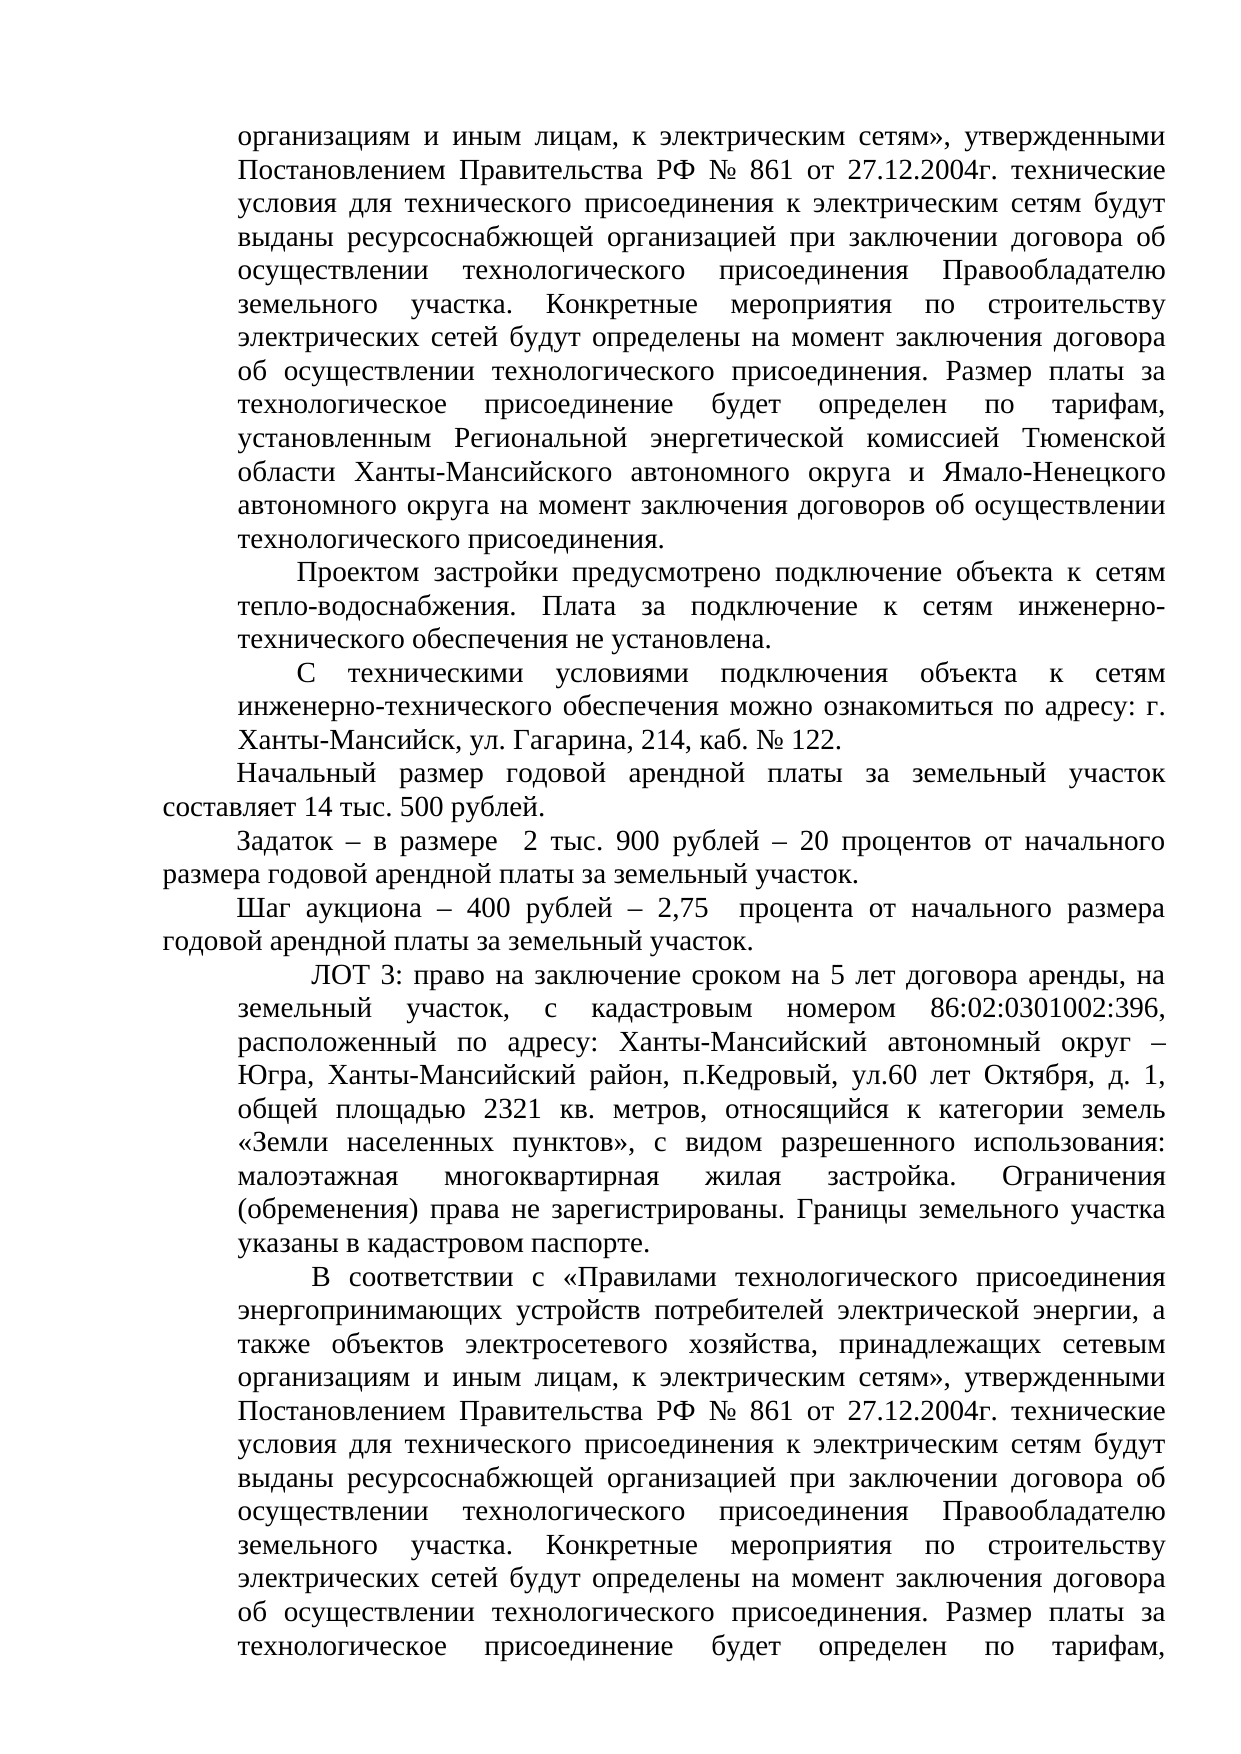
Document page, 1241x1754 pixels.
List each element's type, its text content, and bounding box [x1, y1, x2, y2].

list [237, 1259, 1166, 1661]
list С техническими условиями подключения объекта к сетям инженерно-технического обеспечения можно ознакомиться по адресу: г. Ханты-Мансийск, ул. Гагарина, 214, каб. № 122. [237, 655, 1166, 756]
list Начальный размер годовой арендной платы за земельный участок составляет 14 тыс. 500 рублей. [162, 756, 1166, 823]
list ЛОТ 3: право на заключение сроком на 5 лет договора аренды, на земельный участок, с кадастровым номером 86:02:0301002:396, расположенный по адресу: Ханты-Мансийский автономный округ – Югра, Ханты-Мансийский район, п.Кедровый, ул.60 лет Октября, д. 1, общей площадью 2321 кв. метров, относящийся к категории земель «Земли населенных пунктов», с видом разрешенного использования: малоэтажная многоквартирная жилая застройка. Ограничения (обременения) права не зарегистрированы. Границы земельного участка указаны в кадастровом паспорте. [237, 957, 1166, 1259]
list Шаг аукциона – 400 рублей – 2,75 процента от начального размера годовой арендной платы за земельный участок. [162, 890, 1166, 957]
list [237, 118, 1166, 554]
list Проектом застройки предусмотрено подключение объекта к сетям тепло-водоснабжения. Плата за подключение к сетям инженерно-технического обеспечения не установлена. [237, 554, 1166, 655]
list Задаток – в размере 2 тыс. 900 рублей – 20 процентов от начального размера годовой арендной платы за земельный участок. [162, 823, 1166, 890]
